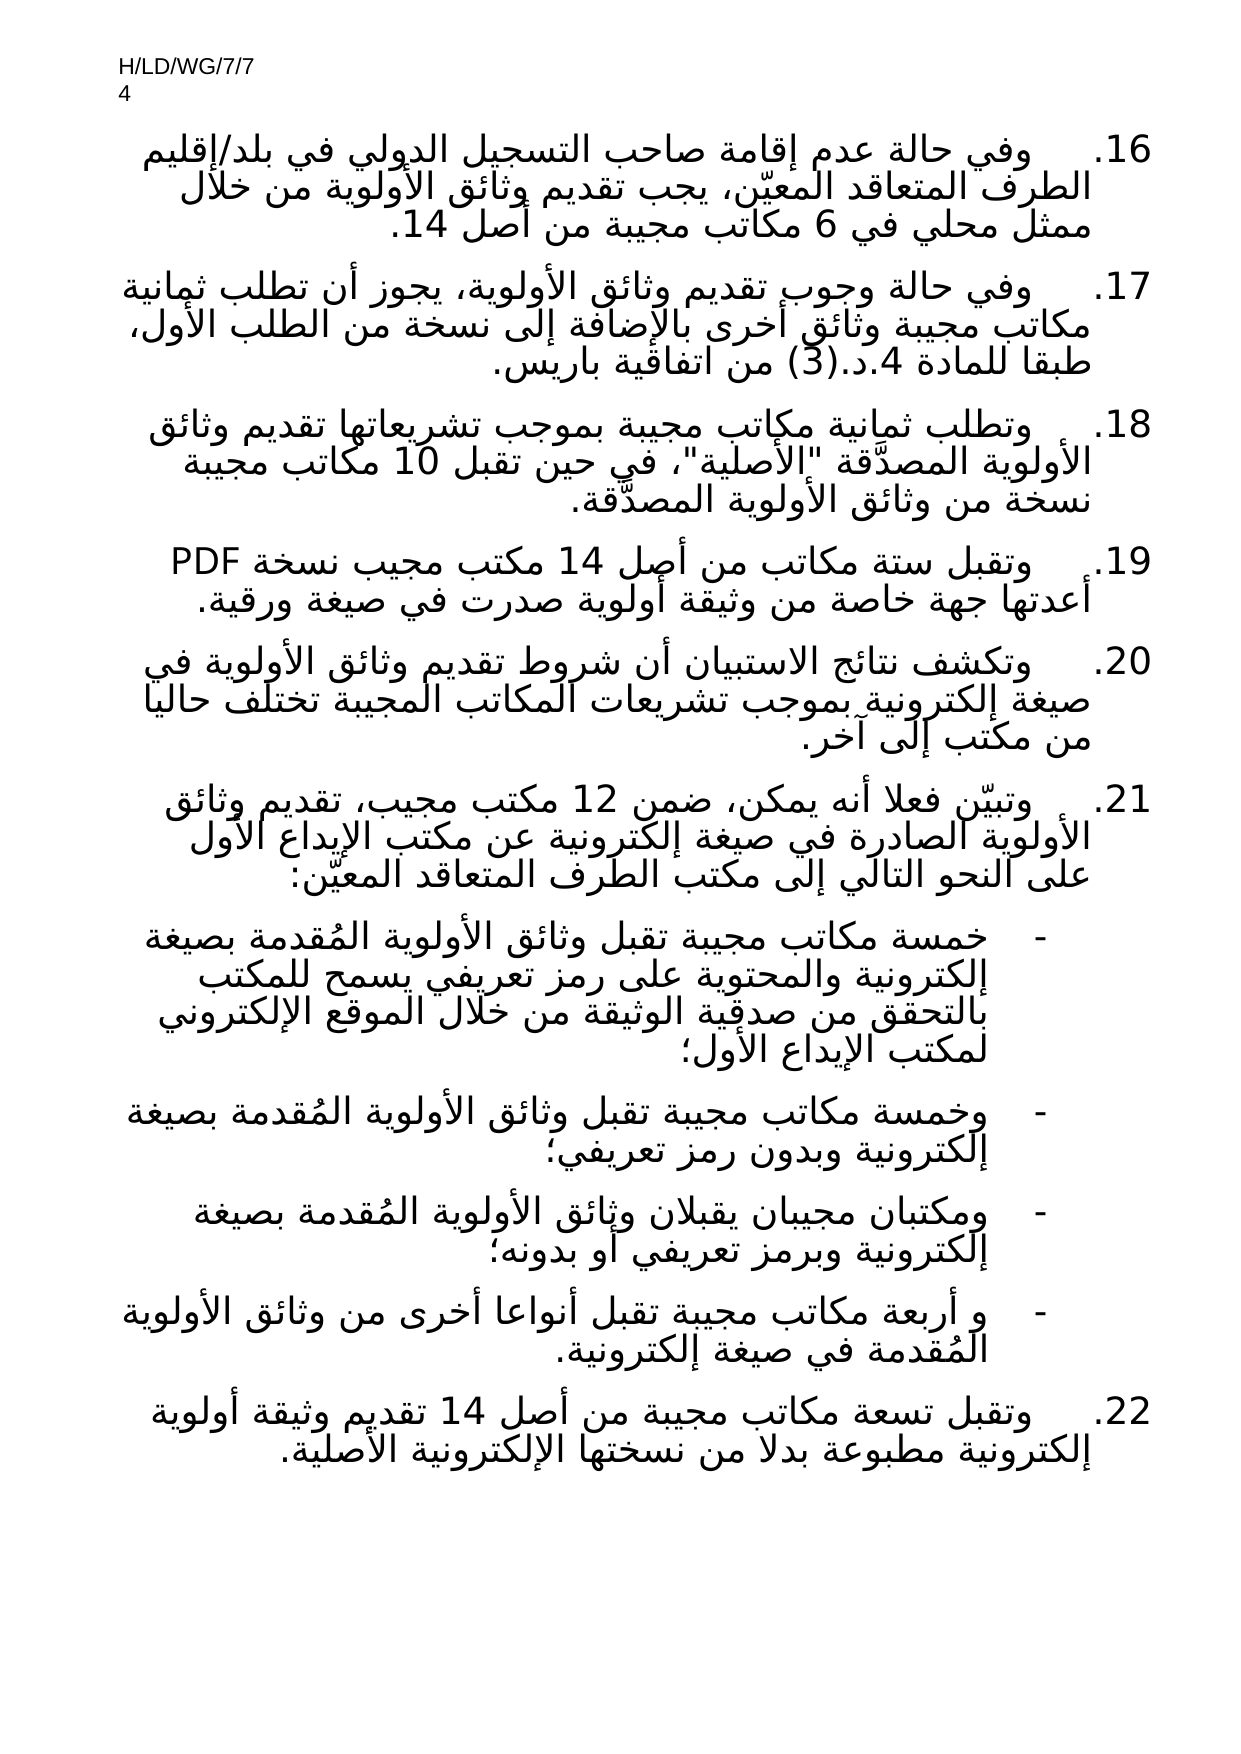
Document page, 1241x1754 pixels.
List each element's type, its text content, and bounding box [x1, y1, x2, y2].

text وتكشف نتائج الاستبيان أن شروط تقديم وثائق الأولوية في صيغة إلكترونية بموجب تشريعات المكاتب المجيبة تختلف حاليا من مكتب إلى آخر. [118, 645, 1092, 757]
list وخمسة مكاتب مجيبة تقبل وثائق الأولوية المُقدمة بصيغة إلكترونية وبدون رمز تعريفي؛ [118, 1095, 1033, 1170]
list ومكتبان مجيبان يقبلان وثائق الأولوية المُقدمة بصيغة إلكترونية وبرمز تعريفي أو بدونه؛ [118, 1195, 1033, 1270]
text وفي حالة وجوب تقديم وثائق الأولوية، يجوز أن تطلب ثمانية مكاتب مجيبة وثائق أخرى بالإضافة إلى نسخة من الطلب الأول، طبقا للمادة 4.د.(3) من اتفاقية باريس. [118, 270, 1092, 382]
text وتبيّن فعلا أنه يمكن، ضمن 12 مكتب مجيب، تقديم وثائق الأولوية الصادرة في صيغة إلكترونية عن مكتب الإيداع الأول على النحو التالي إلى مكتب الطرف المتعاقد المعيّن: [118, 782, 1092, 895]
text وتطلب ثمانية مكاتب مجيبة بموجب تشريعاتها تقديم وثائق الأولوية المصدَّقة "الأصلية"، في حين تقبل 10 مكاتب مجيبة نسخة من وثائق الأولوية المصدَّقة. [118, 407, 1092, 520]
text وتقبل ستة مكاتب من أصل 14 مكتب مجيب نسخة PDF أعدتها جهة خاصة من وثيقة أولوية صدرت في صيغة ورقية. [118, 545, 1092, 620]
text وتقبل تسعة مكاتب مجيبة من أصل 14 تقديم وثيقة أولوية إلكترونية مطبوعة بدلا من نسختها الإلكترونية الأصلية. [118, 1395, 1092, 1470]
list خمسة مكاتب مجيبة تقبل وثائق الأولوية المُقدمة بصيغة إلكترونية والمحتوية على رمز تعريفي يسمح للمكتب بالتحقق من صدقية الوثيقة من خلال الموقع الإلكتروني لمكتب الإيداع الأول؛ [118, 920, 1033, 1070]
text وفي حالة عدم إقامة صاحب التسجيل الدولي في بلد/إقليم الطرف المتعاقد المعيّن، يجب تقديم وثائق الأولوية من خلال ممثل محلي في 6 مكاتب مجيبة من أصل 14. [118, 132, 1092, 245]
list و أربعة مكاتب مجيبة تقبل أنواعا أخرى من وثائق الأولوية المُقدمة في صيغة إلكترونية. [118, 1295, 1033, 1370]
